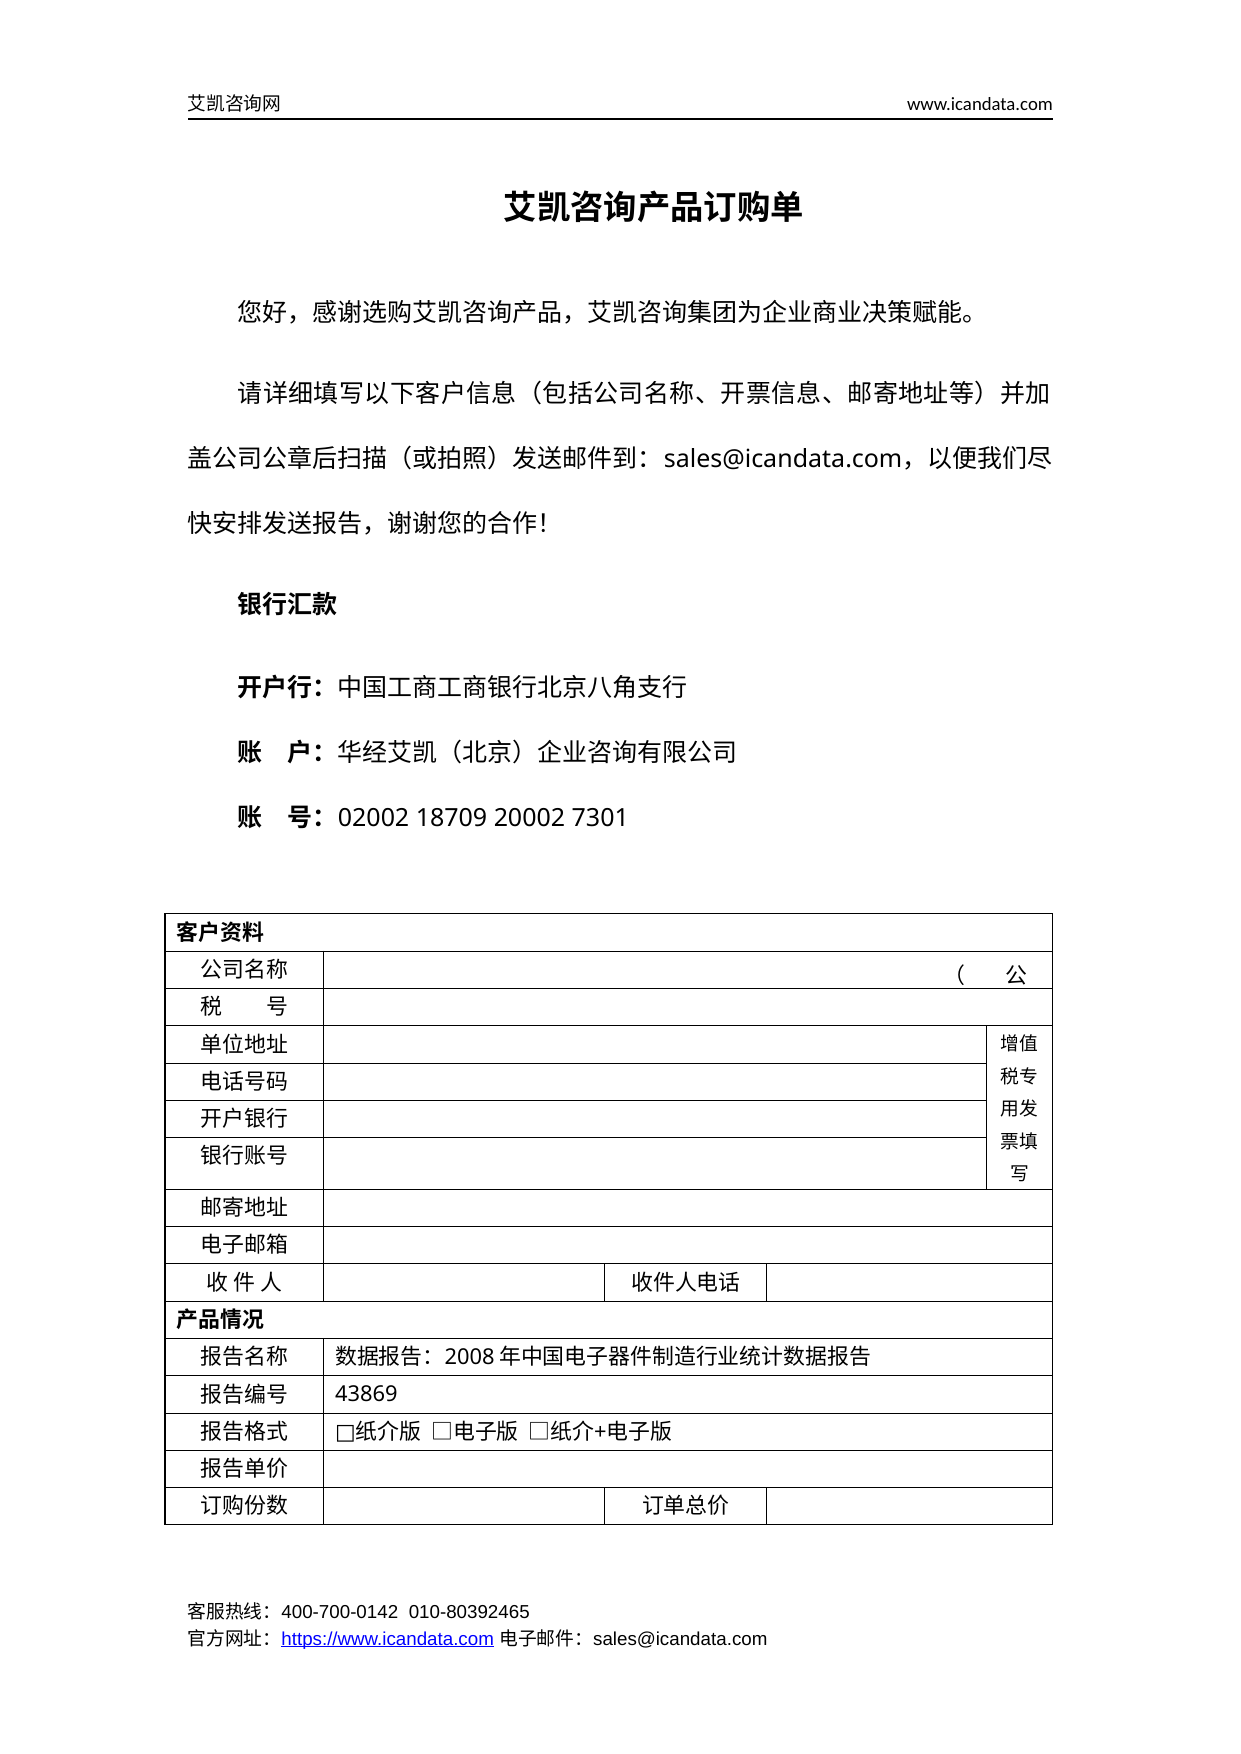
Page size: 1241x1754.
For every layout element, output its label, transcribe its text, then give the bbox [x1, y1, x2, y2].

table_cell 公司名称 [166, 952, 323, 988]
table_cell [324, 952, 1052, 988]
table_cell [324, 989, 1052, 1025]
table_cell 电话号码 [166, 1064, 323, 1100]
table_cell [324, 1064, 986, 1100]
table_cell □纸介版 □电子版 □纸介+电子版 [324, 1414, 1052, 1450]
table_cell 电子邮箱 [166, 1227, 323, 1263]
table_cell [324, 1138, 986, 1189]
table_cell 产品情况 [166, 1302, 1052, 1338]
table_cell 报告名称 [166, 1339, 323, 1375]
table_cell 数据报告：2008年中国电子器件制造行业统计数据报告 [324, 1339, 1052, 1375]
table_cell 开户银行 [166, 1101, 323, 1137]
table_cell 收件人电话 [605, 1264, 766, 1301]
table_cell 邮寄地址 [166, 1190, 323, 1226]
table_cell [324, 1026, 986, 1062]
table_cell 报告格式 [166, 1414, 323, 1450]
table_cell [767, 1264, 1052, 1301]
text 请详细填写以下客户信息（包括公司名称、开票信息、邮寄地址等）并加盖公司公章后扫描（或拍照）发送邮件到：sales@icandata.com，以便我们尽快安排发送报告，谢谢您的合作！ [187, 359, 1053, 554]
table_cell [324, 1101, 986, 1137]
table_cell 报告单价 [166, 1451, 323, 1487]
table_cell 单位地址 [166, 1026, 323, 1062]
table_cell [767, 1488, 1052, 1524]
table_cell 收 件 人 [166, 1264, 323, 1301]
table_cell 税 号 [166, 989, 323, 1025]
text 艾凯咨询产品订购单 [187, 172, 1053, 237]
table_header 客户资料 [166, 914, 1052, 951]
table_cell 订单总价 [605, 1488, 766, 1524]
text 账 户：华经艾凯（北京）企业咨询有限公司 [187, 718, 1053, 783]
table_cell 银行账号 [166, 1138, 323, 1189]
text 开户行：中国工商工商银行北京八角支行 [187, 653, 1053, 718]
table_cell 43869 [324, 1376, 1052, 1412]
table_cell 订购份数 [166, 1488, 323, 1524]
text 账 号：02002 18709 20002 7301 [187, 783, 1053, 848]
table_cell [324, 1264, 604, 1301]
table_cell [324, 1488, 604, 1524]
table_cell [324, 1190, 1052, 1226]
table_cell 增值税专用发票填写 [987, 1026, 1052, 1189]
table_cell 报告编号 [166, 1376, 323, 1412]
table_cell [324, 1451, 1052, 1487]
table_cell [324, 1227, 1052, 1263]
text 银行汇款 [187, 570, 1053, 635]
text 您好，感谢选购艾凯咨询产品，艾凯咨询集团为企业商业决策赋能。 [187, 278, 1053, 343]
